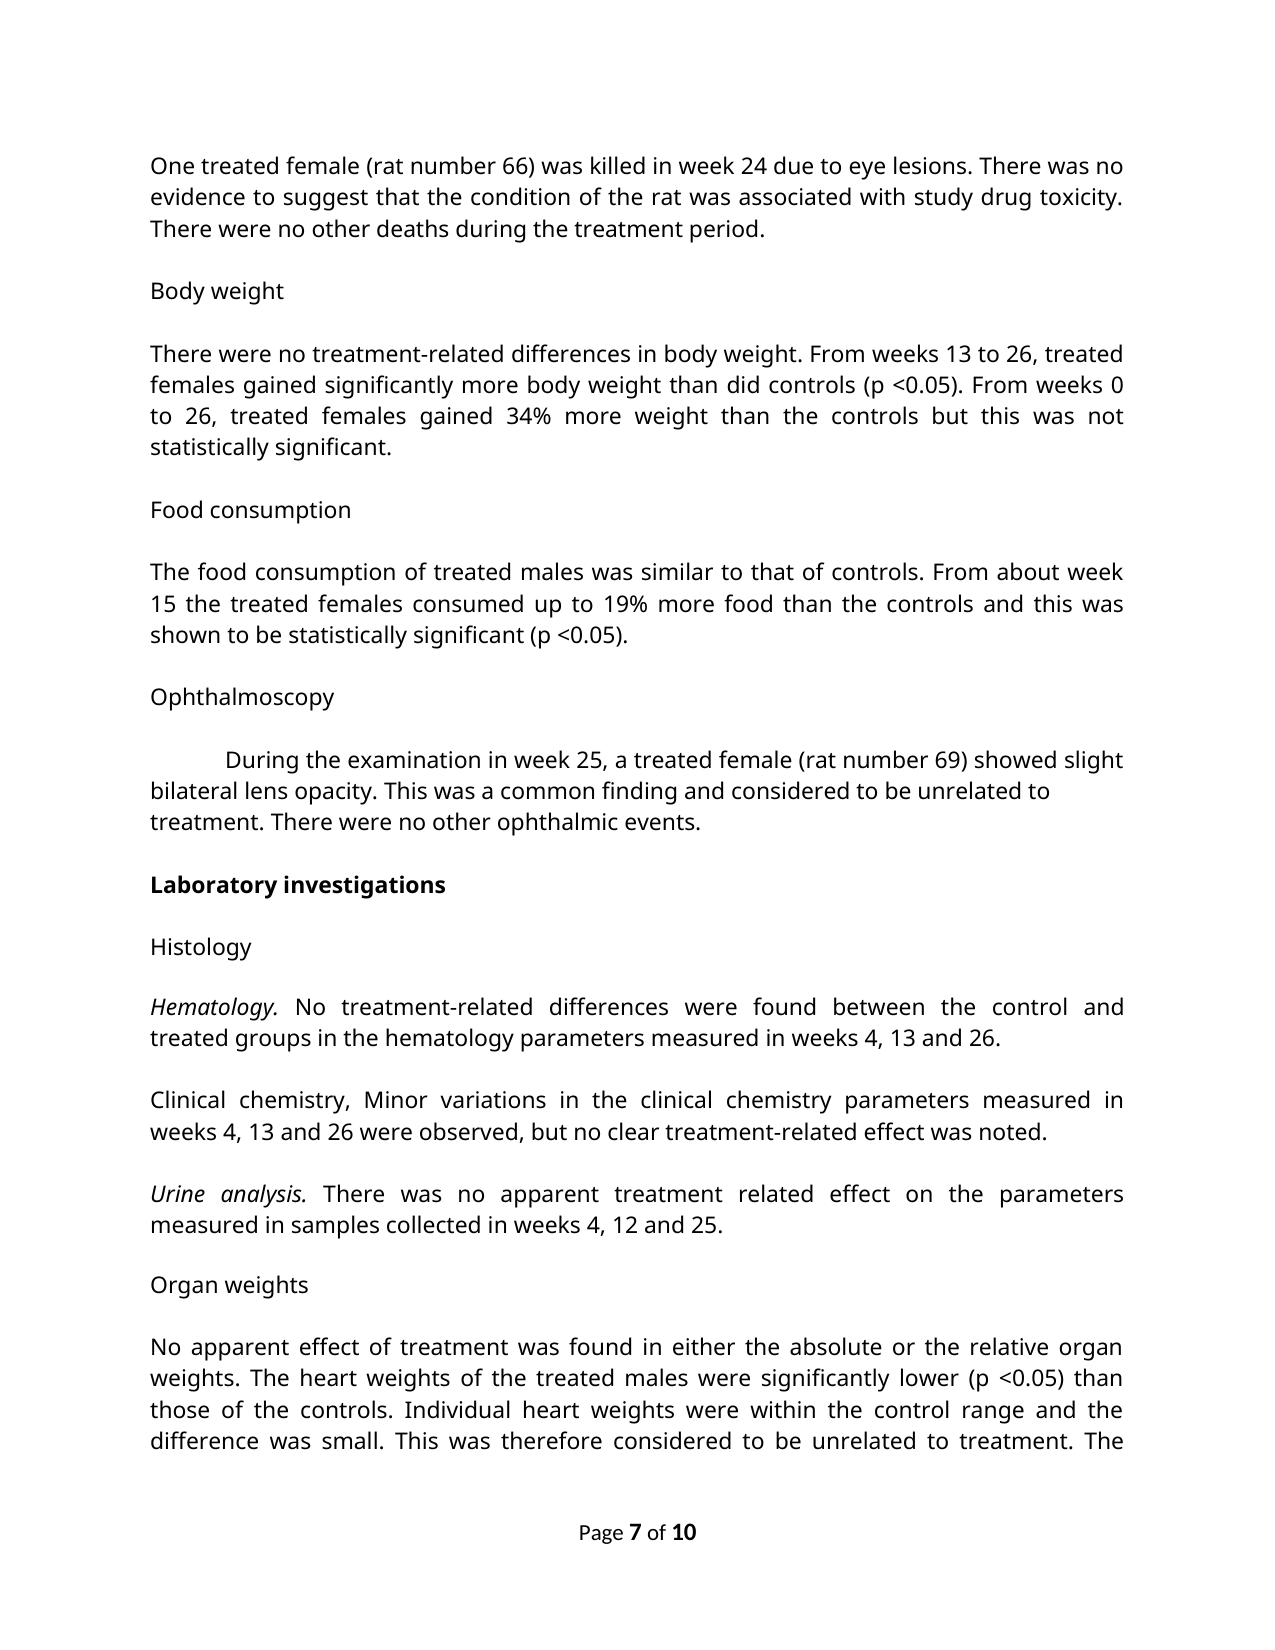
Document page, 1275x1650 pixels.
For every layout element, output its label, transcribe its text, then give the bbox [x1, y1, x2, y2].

text Organ weights [150, 1268, 1125, 1300]
text treatment. There were no other ophthalmic events. [150, 806, 1125, 837]
text Body weight [150, 275, 1125, 306]
text Hematology. No treatment-related differences were found between the control and treated groups in the hematology parameters measured in weeks 4, 13 and 26. [150, 991, 1125, 1053]
text Clinical chemistry, Minor variations in the clinical chemistry parameters measured in weeks 4, 13 and 26 were observed, but no clear treatment-related effect was noted. [150, 1084, 1125, 1147]
text The food consumption of treated males was similar to that of controls. From about week 15 the treated females consumed up to 19% more food than the controls and this was shown to be statistically significant (p <0.05). [150, 556, 1125, 650]
text There were no treatment-related differences in body weight. From weeks 13 to 26, treated females gained significantly more body weight than did controls (p <0.05). From weeks 0 to 26, treated females gained 34% more weight than the controls but this was not statistically significant. [150, 337, 1125, 462]
text Laboratory investigations [150, 869, 1125, 900]
text Ophthalmoscopy [150, 681, 1125, 712]
text Urine analysis. There was no apparent treatment related effect on the parameters measured in samples collected in weeks 4, 12 and 25. [150, 1178, 1125, 1241]
text During the examination in week 25, a treated female (rat number 69) showed slight bilateral lens opacity. This was a common finding and considered to be unrelated to [150, 744, 1125, 806]
text Food consumption [150, 494, 1125, 525]
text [150, 1331, 1125, 1456]
text Histology [150, 931, 1125, 962]
text One treated female (rat number 66) was killed in week 24 due to eye lesions. There was no evidence to suggest that the condition of the rat was associated with study drug toxicity. There were no other deaths during the treatment period. [150, 150, 1125, 244]
